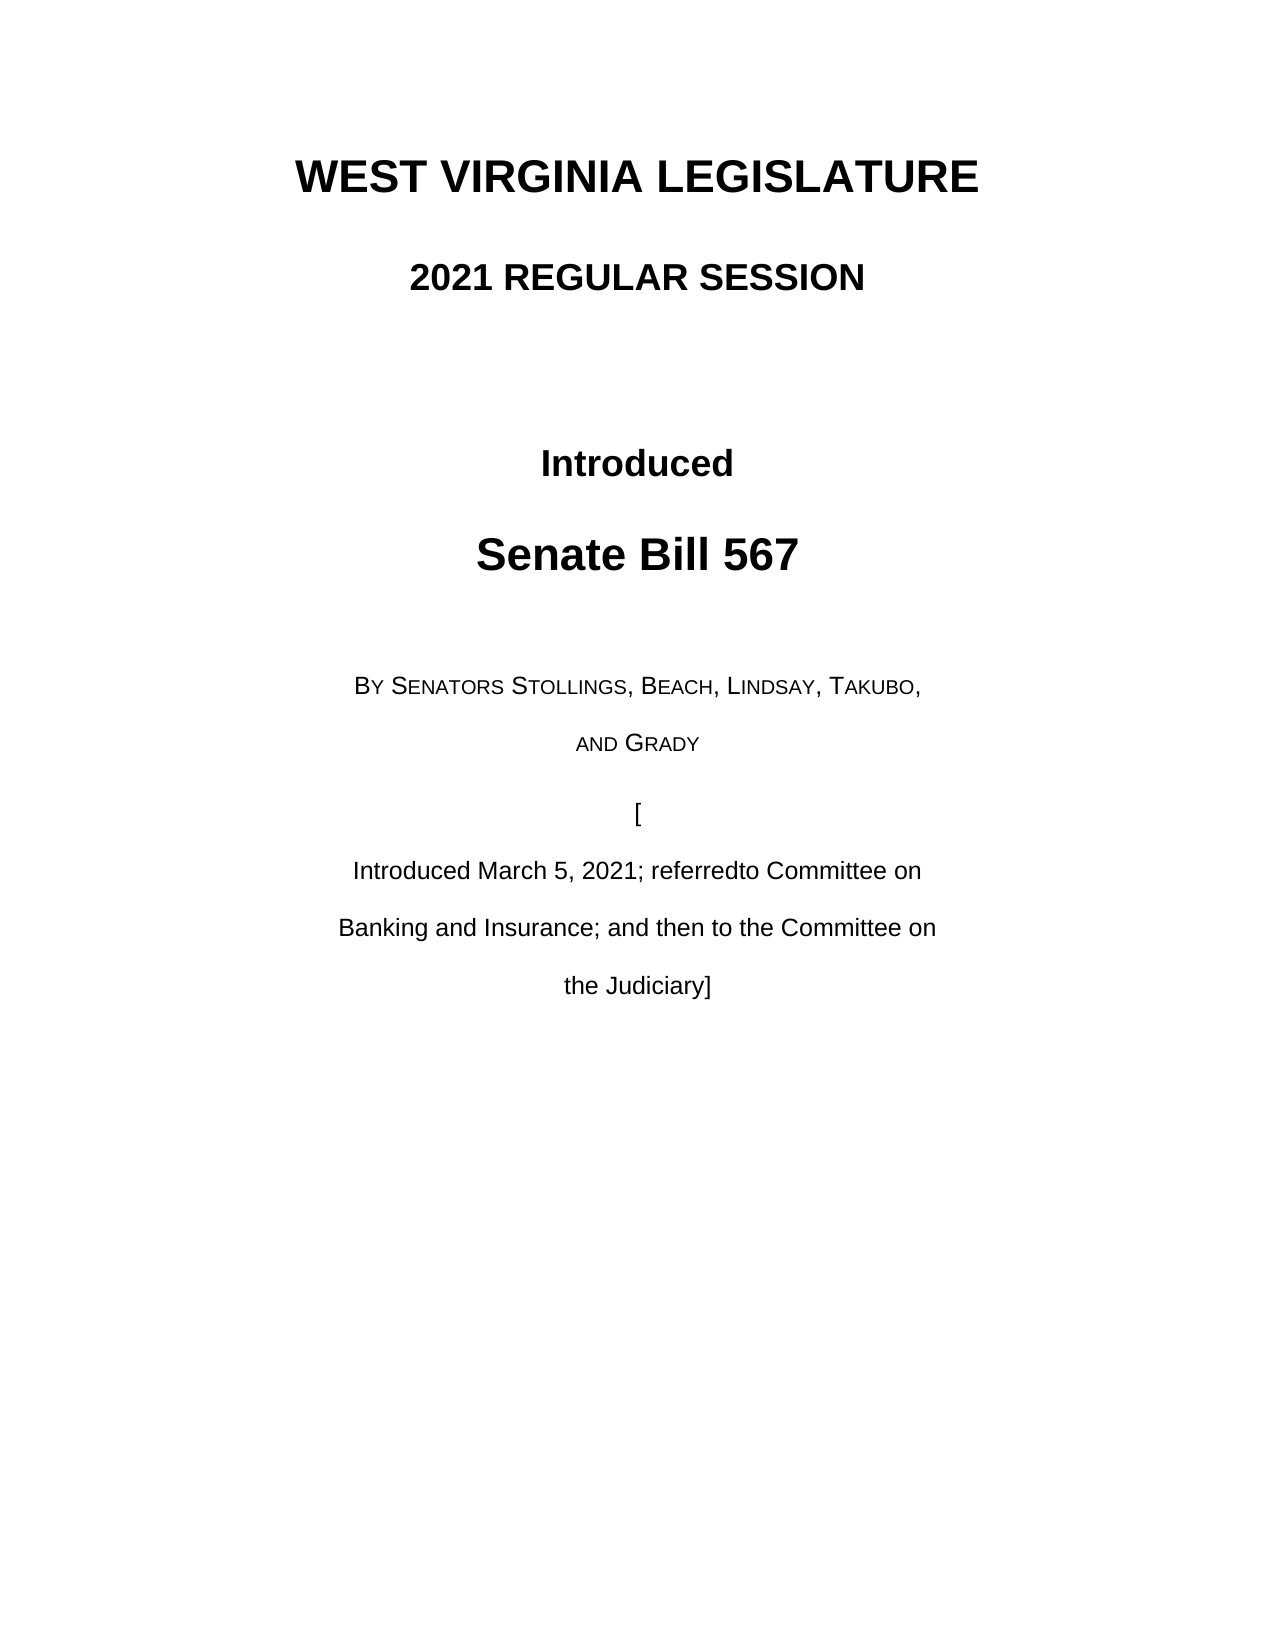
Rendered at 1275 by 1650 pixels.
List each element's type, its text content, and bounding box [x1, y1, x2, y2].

text [ Banking and Insurance; and then to the Committee on the Judiciary] [337, 798, 937, 999]
title WEST virginia legislature [150, 150, 1125, 203]
text By [337, 671, 937, 757]
title 2021 regular session [150, 255, 1125, 298]
text Bill [150, 528, 1125, 581]
